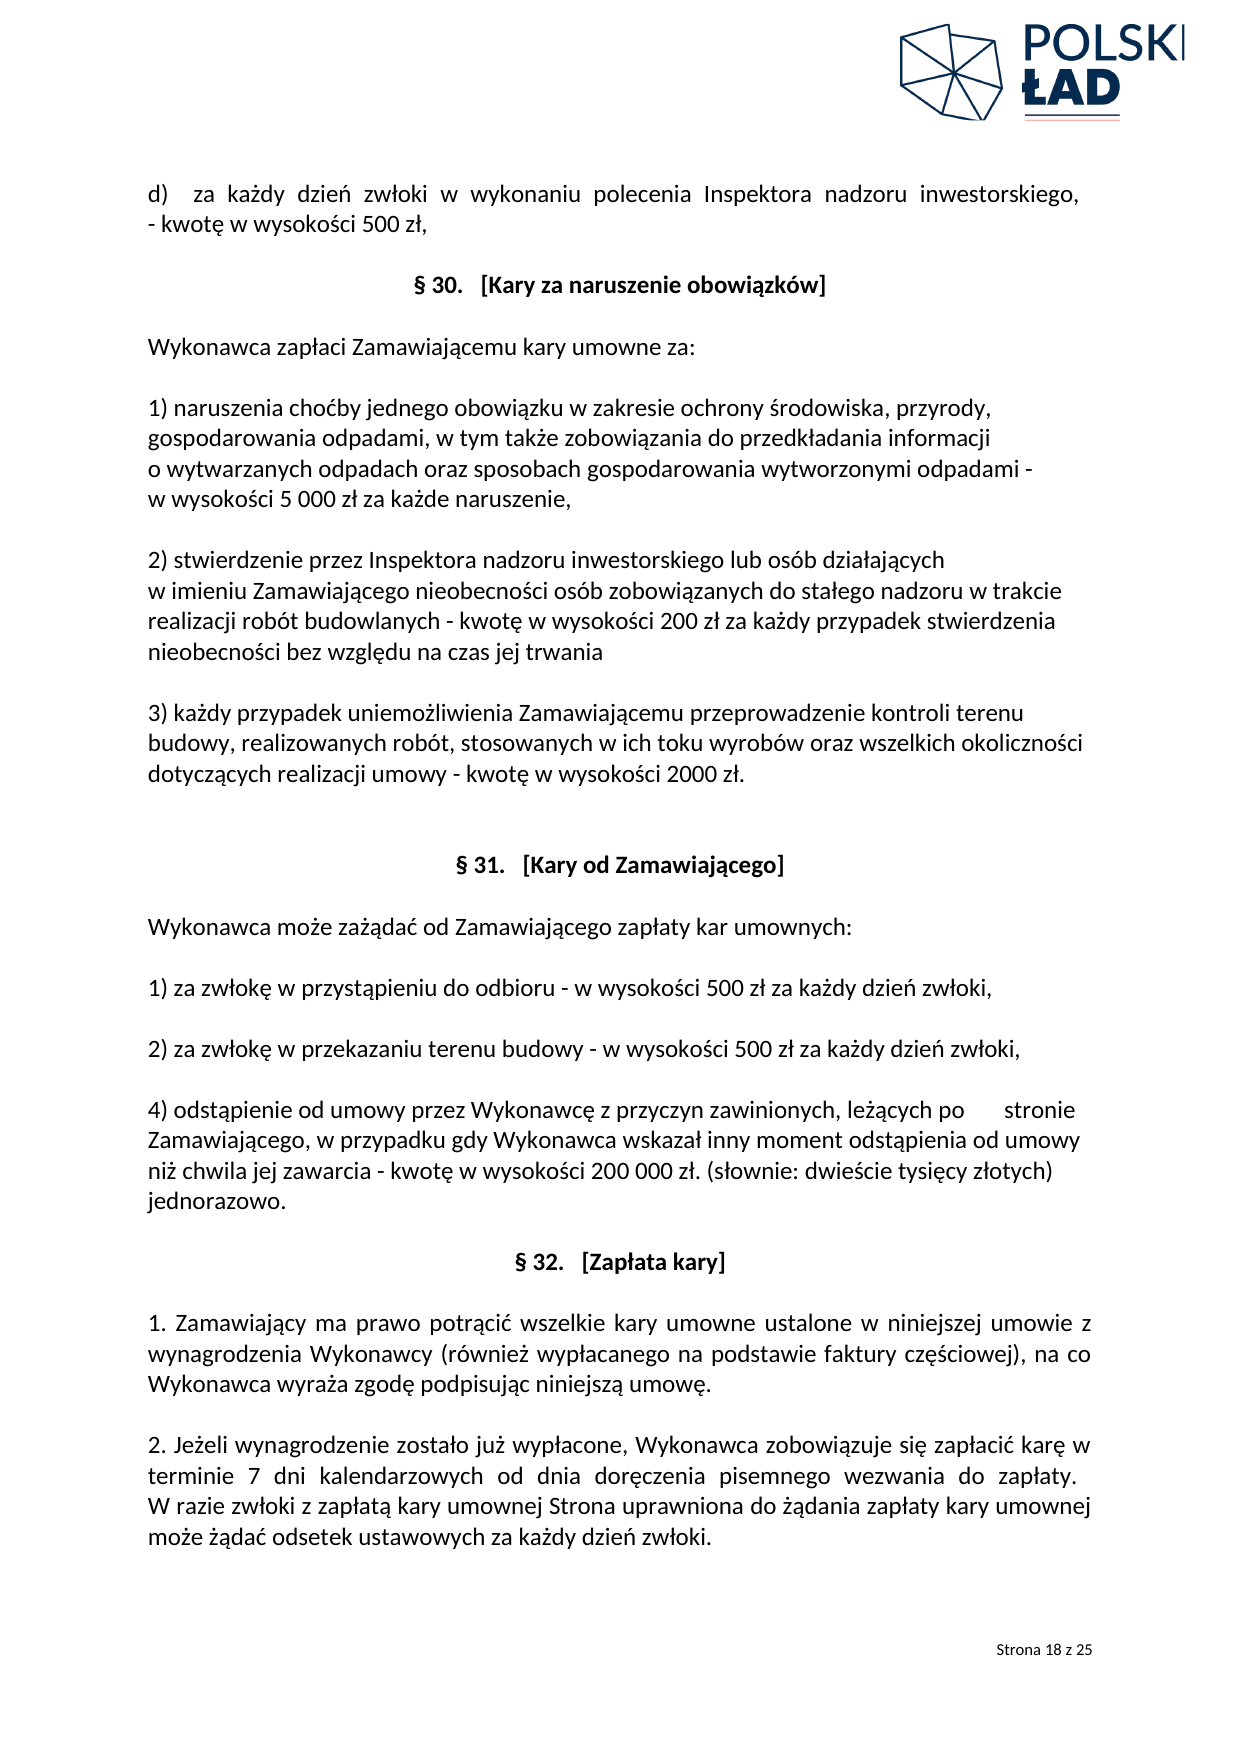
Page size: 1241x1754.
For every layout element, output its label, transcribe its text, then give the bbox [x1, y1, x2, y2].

text 2) za zwłokę w przekazaniu terenu budowy - w wysokości 500 zł za każdy dzień zwłoki, [148, 1033, 1093, 1063]
text § 31. [Kary od Zamawiającego] [148, 849, 1093, 880]
text 2) stwierdzenie przez Inspektora nadzoru inwestorskiego lub osób działających w imieniu Zamawiającego nieobecności osób zobowiązanych do stałego nadzoru w trakcie realizacji robót budowlanych - kwotę w wysokości 200 zł za każdy przypadek stwierdzenia nieobecności bez względu na czas jej trwania [148, 544, 1093, 666]
text Wykonawca może zażądać od Zamawiającego zapłaty kar umownych: [148, 911, 1093, 941]
text d) za każdy dzień zwłoki w wykonaniu polecenia Inspektora nadzoru inwestorskiego, - kwotę w wysokości 500 zł, [148, 178, 1093, 239]
text § 32. [Zapłata kary] [148, 1246, 1093, 1277]
picture [900, 23, 1185, 121]
text 1. Zamawiający ma prawo potrącić wszelkie kary umowne ustalone w niniejszej umowie z wynagrodzenia Wykonawcy (również wypłacanego na podstawie faktury częściowej), na co Wykonawca wyraża zgodę podpisując niniejszą umowę. [148, 1307, 1093, 1399]
text 1) naruszenia choćby jednego obowiązku w zakresie ochrony środowiska, przyrody, gospodarowania odpadami, w tym także zobowiązania do przedkładania informacji o wytwarzanych odpadach oraz sposobach gospodarowania wytworzonymi odpadami - w wysokości 5 000 zł za każde naruszenie, [148, 392, 1093, 514]
text 3) każdy przypadek uniemożliwienia Zamawiającemu przeprowadzenie kontroli terenu budowy, realizowanych robót, stosowanych w ich toku wyrobów oraz wszelkich okoliczności dotyczących realizacji umowy - kwotę w wysokości 2000 zł. [148, 697, 1093, 788]
text § 30. [Kary za naruszenie obowiązków] [148, 270, 1093, 300]
text 1) za zwłokę w przystąpieniu do odbioru - w wysokości 500 zł za każdy dzień zwłoki, [148, 972, 1093, 1002]
text 4) odstąpienie od umowy przez Wykonawcę z przyczyn zawinionych, leżących po stronie Zamawiającego, w przypadku gdy Wykonawca wskazał inny moment odstąpienia od umowy niż chwila jej zawarcia - kwotę w wysokości 200 000 zł. (słownie: dwieście tysięcy złotych) jednorazowo. [148, 1094, 1093, 1216]
text Wykonawca zapłaci Zamawiającemu kary umowne za: [148, 331, 1093, 361]
text 2. Jeżeli wynagrodzenie zostało już wypłacone, Wykonawca zobowiązuje się zapłacić karę w terminie 7 dni kalendarzowych od dnia doręczenia pisemnego wezwania do zapłaty. W razie zwłoki z zapłatą kary umownej Strona uprawniona do żądania zapłaty kary umownej może żądać odsetek ustawowych za każdy dzień zwłoki. [148, 1429, 1093, 1552]
